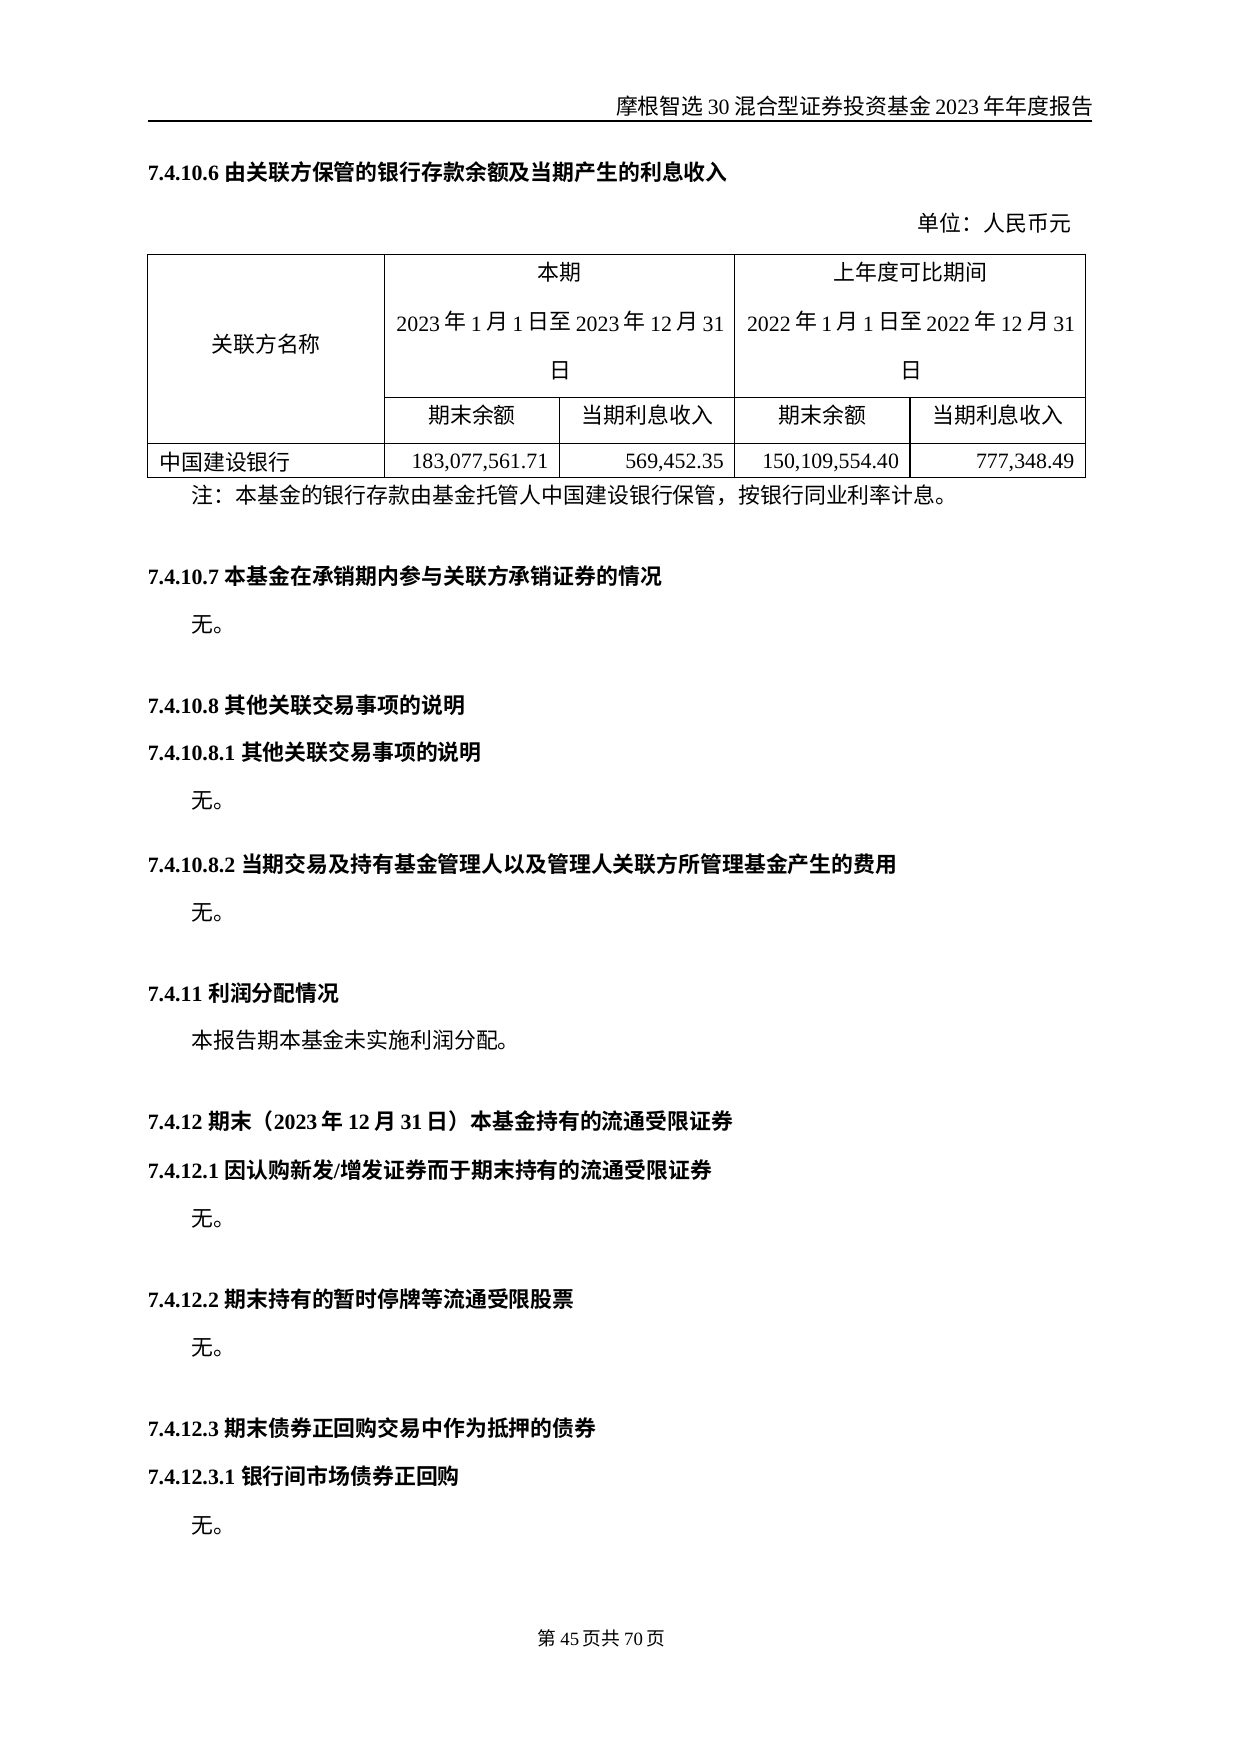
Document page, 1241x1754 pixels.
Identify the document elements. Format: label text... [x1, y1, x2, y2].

text 7.4.12.3.1 银行间市场债券正回购 [148, 1459, 1092, 1491]
text 7.4.12.3 期末债券正回购交易中作为抵押的债券 [148, 1411, 1092, 1443]
table_cell 183,077,561.71 [385, 444, 559, 477]
text 7.4.12 期末（2023年12月31日）本基金持有的流通受限证券 [148, 1104, 1092, 1136]
text 本报告期本基金未实施利润分配。 [148, 1023, 1092, 1056]
text 7.4.10.7 本基金在承销期内参与关联方承销证券的情况 [148, 558, 1092, 591]
table_cell 期末余额 [385, 398, 559, 443]
text 7.4.10.8.2 当期交易及持有基金管理人以及管理人关联方所管理基金产生的费用 [148, 847, 1092, 879]
text 无。 [148, 1330, 1092, 1362]
text 7.4.11 利润分配情况 [148, 976, 1092, 1007]
text 无。 [148, 1201, 1092, 1233]
text 7.4.10.8.1 其他关联交易事项的说明 [148, 735, 1092, 767]
text 注：本基金的银行存款由基金托管人中国建设银行保管，按银行同业利率计息。 [148, 478, 1092, 510]
text 7.4.12.1 因认购新发/增发证券而于期末持有的流通受限证券 [148, 1152, 1092, 1185]
text 7.4.10.8 其他关联交易事项的说明 [148, 688, 1092, 719]
text 7.4.12.2 期末持有的暂时停牌等流通受限股票 [148, 1281, 1092, 1314]
text 无。 [148, 895, 1092, 927]
table_cell 中国建设银行 [148, 444, 384, 477]
table_header 关联方名称 [148, 255, 384, 443]
table_cell 777,348.49 [911, 444, 1085, 477]
text 单位：人民币元 [149, 206, 1071, 238]
table_cell 569,452.35 [560, 444, 734, 477]
text 无。 [148, 783, 1092, 815]
table_header 本期 2023年1月1日至2023年12月31日 [385, 255, 734, 397]
text 7.4.10.6 由关联方保管的银行存款余额及当期产生的利息收入 [148, 154, 1092, 187]
table_cell 150,109,554.40 [735, 444, 909, 477]
text 无。 [148, 607, 1092, 639]
text 无。 [148, 1507, 1092, 1540]
table_cell 当期利息收入 [560, 398, 734, 443]
table_header 上年度可比期间 2022年1月1日至2022年12月31日 [735, 255, 1085, 397]
table_cell 期末余额 [735, 398, 909, 443]
table_cell 当期利息收入 [911, 398, 1085, 443]
